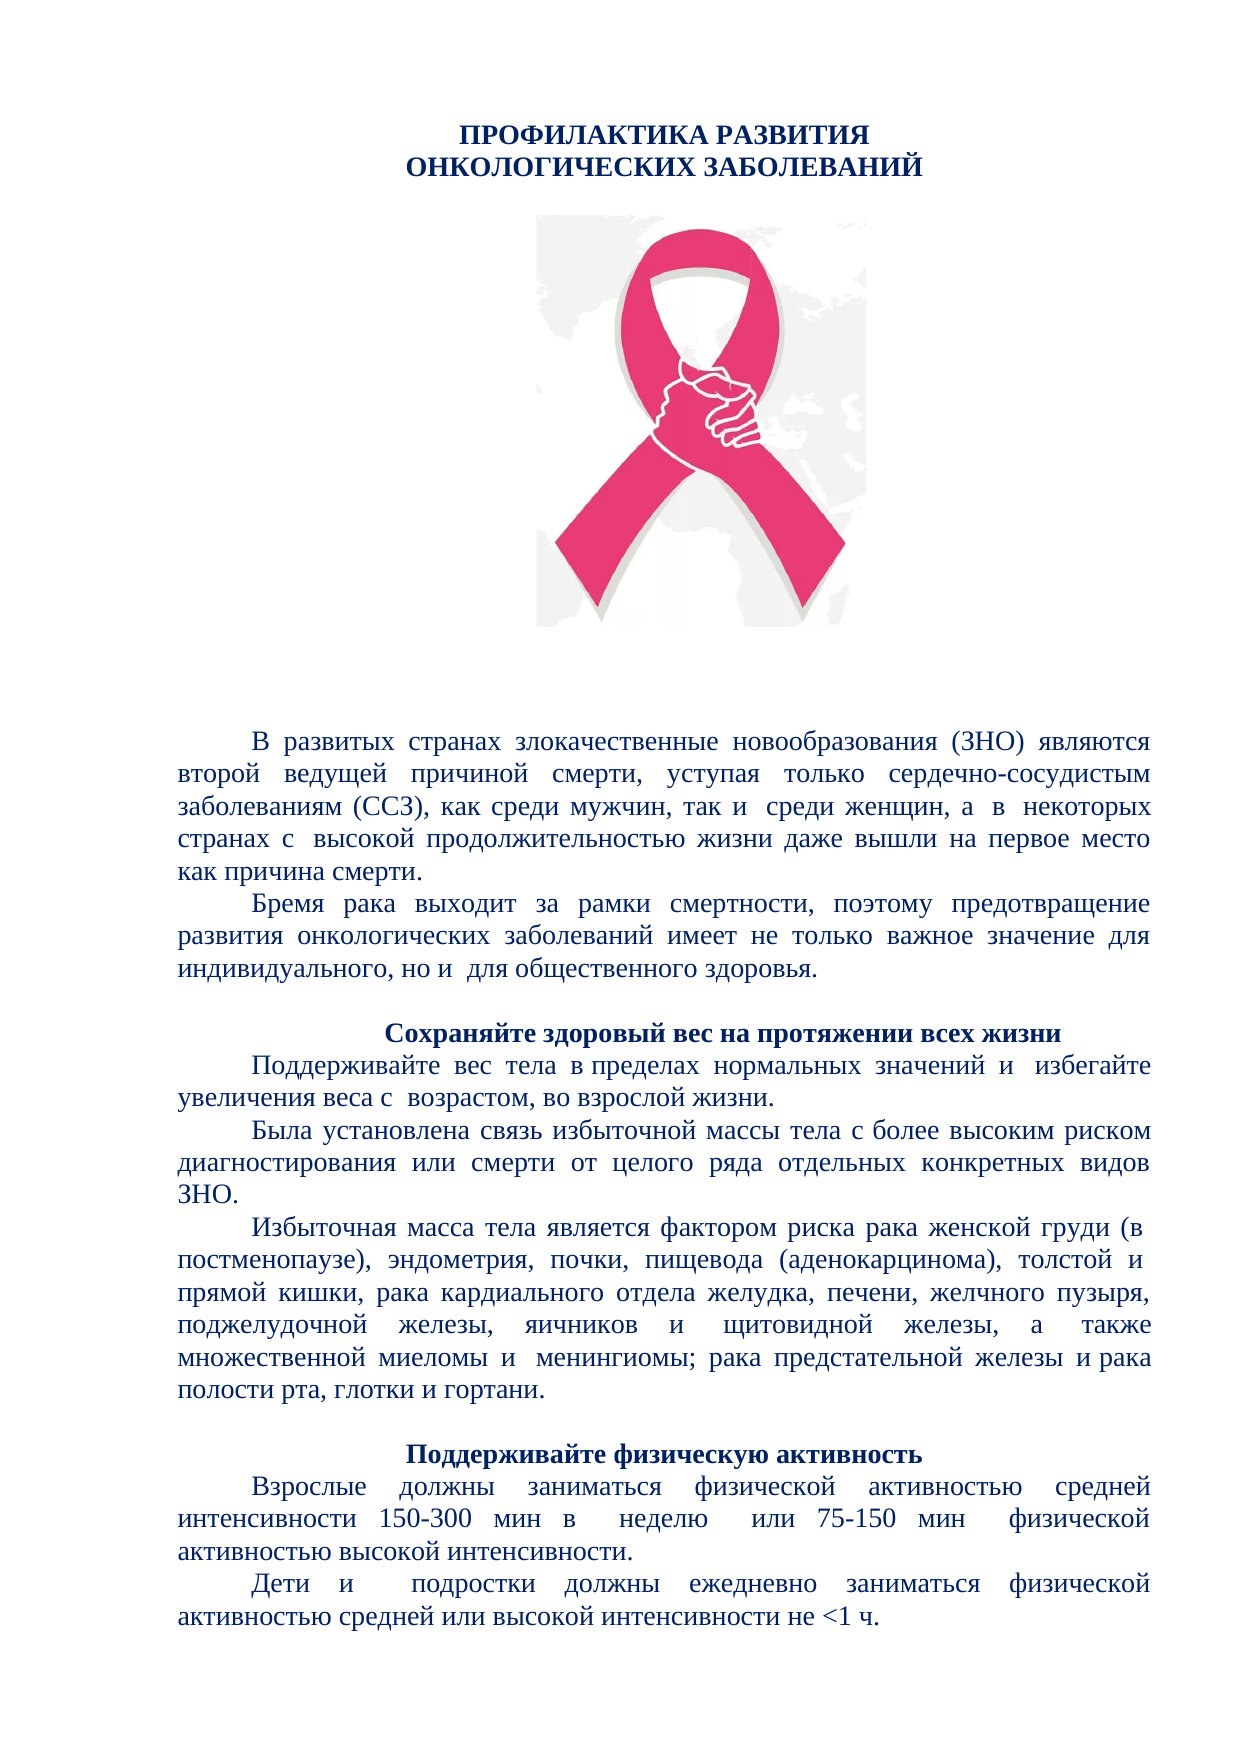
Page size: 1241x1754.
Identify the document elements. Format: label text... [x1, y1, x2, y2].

text Поддерживайте физическую активность [177, 1437, 1152, 1469]
list Сохраняйте здоровый вес на протяжении всех жизни [295, 1016, 1152, 1048]
text Избыточная масса тела является фактором риска рака женской груди (в постменопаузе), эндометрия, почки, пищевода (аденокарцинома), толстой и прямой кишки, рака кардиального отдела желудка, печени, желчного пузыря, поджелудочной железы, яичников и щитовидной железы, а также множественной миеломы и менингиомы; рака предстательной железы и рака полости рта, глотки и гортани. [177, 1210, 1152, 1404]
picture [536, 215, 867, 627]
text Поддерживайте вес тела в пределах нормальных значений и избегайте увеличения веса с возрастом, во взрослой жизни. [177, 1048, 1152, 1113]
text В развитых странах злокачественные новообразования (ЗНО) являются второй ведущей причиной смерти, уступая только сердечно-сосудистым заболеваниям (ССЗ), как среди мужчин, так и среди женщин, а в некоторых странах с высокой продолжительностью жизни даже вышли на первое место как причина смерти. [177, 724, 1152, 886]
text ОНКОЛОГИЧЕСКИХ ЗАБОЛЕВАНИЙ [177, 151, 1152, 183]
text Дети и подростки должны ежедневно заниматься физической активностью средней или высокой интенсивности не <1 ч. [177, 1566, 1152, 1631]
text Бремя рака выходит за рамки смертности, поэтому предотвращение развития онкологических заболеваний имеет не только важное значение для индивидуального, но и для общественного здоровья. [177, 886, 1152, 983]
text Была установлена связь избыточной массы тела с более высоким риском диагностирования или смерти от целого ряда отдельных конкретных видов ЗНО. [177, 1113, 1152, 1210]
text ПРОФИЛАКТИКА РАЗВИТИЯ [177, 118, 1152, 151]
text Взрослые должны заниматься физической активностью средней интенсивности 150-300 мин в неделю или 75-150 мин физической активностью высокой интенсивности. [177, 1469, 1152, 1566]
